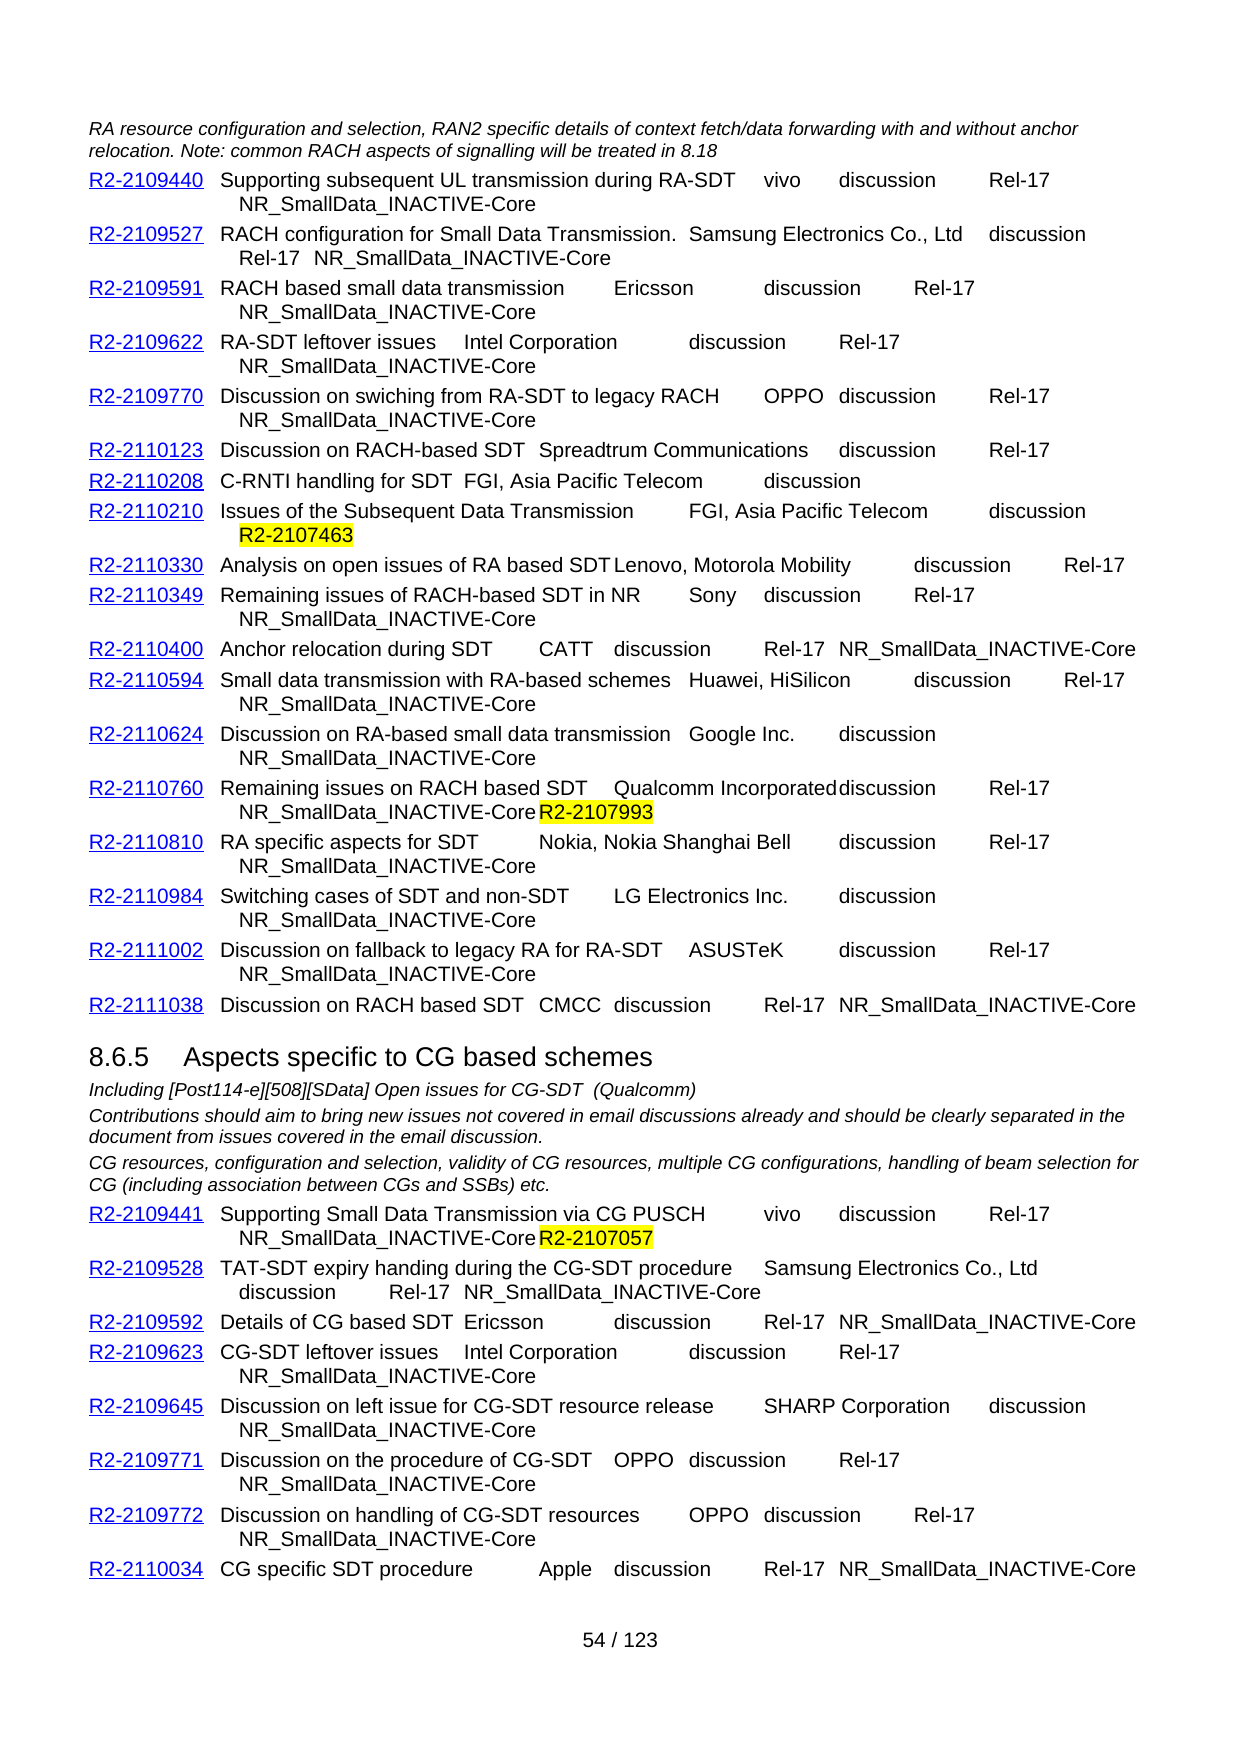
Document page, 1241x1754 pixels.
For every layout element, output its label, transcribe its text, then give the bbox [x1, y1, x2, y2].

title R2-2109771 Discussion on the procedure of CG-SDT OPPO discussion Rel-17 NR_SmallData_INACTIVE-Core [89, 1448, 1152, 1496]
title R2-2109645 Discussion on left issue for CG-SDT resource release SHARP Corporation discussion NR_SmallData_INACTIVE-Core [89, 1394, 1152, 1442]
title R2-2110123 Discussion on RACH-based SDT Spreadtrum Communications discussion Rel-17 [89, 438, 1152, 462]
title R2-2110349 Remaining issues of RACH-based SDT in NR Sony discussion Rel-17 NR_SmallData_INACTIVE-Core [89, 583, 1152, 631]
title R2-2110034 CG specific SDT procedure Apple discussion Rel-17 NR_SmallData_INACTIVE-Core [89, 1557, 1152, 1581]
title R2-2109770 Discussion on swiching from RA-SDT to legacy RACH OPPO discussion Rel-17 NR_SmallData_INACTIVE-Core [89, 384, 1152, 432]
title R2-2109528 TAT-SDT expiry handing during the CG-SDT procedure Samsung Electronics Co., Ltd discussion Rel-17 NR_SmallData_INACTIVE-Core [89, 1256, 1152, 1303]
title R2-2110208 C-RNTI handling for SDT FGI, Asia Pacific Telecom discussion [89, 468, 1152, 492]
title R2-2111002 Discussion on fallback to legacy RA for RA-SDT ASUSTeK discussion Rel-17 NR_SmallData_INACTIVE-Core [89, 938, 1152, 986]
title R2-2109623 CG-SDT leftover issues Intel Corporation discussion Rel-17 NR_SmallData_INACTIVE-Core [89, 1340, 1152, 1388]
subtitle 8.6.5 Aspects specific to CG based schemes [89, 1041, 1152, 1073]
title R2-2109440 Supporting subsequent UL transmission during RA-SDT vivo discussion Rel-17 NR_SmallData_INACTIVE-Core [89, 167, 1152, 215]
title R2-2109527 RACH configuration for Small Data Transmission. Samsung Electronics Co., Ltd discussion Rel-17 NR_SmallData_INACTIVE-Core [89, 222, 1152, 269]
text CG resources, configuration and selection, validity of CG resources, multiple CG configurations, handling of beam selection for CG (including association between CGs and SSBs) etc. [89, 1152, 1152, 1195]
title R2-2109622 RA-SDT leftover issues Intel Corporation discussion Rel-17 NR_SmallData_INACTIVE-Core [89, 330, 1152, 378]
title R2-2109591 RACH based small data transmission Ericsson discussion Rel-17 NR_SmallData_INACTIVE-Core [89, 276, 1152, 324]
title R2-2110984 Switching cases of SDT and non-SDT LG Electronics Inc. discussion NR_SmallData_INACTIVE-Core [89, 884, 1152, 932]
text Contributions should aim to bring new issues not covered in email discussions already and should be clearly separated in the document from issues covered in the email discussion. [89, 1105, 1152, 1148]
title R2-2110400 Anchor relocation during SDT CATT discussion Rel-17 NR_SmallData_INACTIVE-Core [89, 637, 1152, 661]
title R2-2109772 Discussion on handling of CG-SDT resources OPPO discussion Rel-17 NR_SmallData_INACTIVE-Core [89, 1502, 1152, 1550]
title R2-2109592 Details of CG based SDT Ericsson discussion Rel-17 NR_SmallData_INACTIVE-Core [89, 1310, 1152, 1334]
title R2-2111038 Discussion on RACH based SDT CMCC discussion Rel-17 NR_SmallData_INACTIVE-Core [89, 992, 1152, 1016]
title R2-2110624 Discussion on RA-based small data transmission Google Inc. discussion NR_SmallData_INACTIVE-Core [89, 722, 1152, 769]
title R2-2110810 RA specific aspects for SDT Nokia, Nokia Shanghai Bell discussion Rel-17 NR_SmallData_INACTIVE-Core [89, 830, 1152, 878]
title R2-2110594 Small data transmission with RA-based schemes Huawei, HiSilicon discussion Rel-17 NR_SmallData_INACTIVE-Core [89, 667, 1152, 715]
title R2-2110210 Issues of the Subsequent Data Transmission FGI, Asia Pacific Telecom discussion R2-2107463 [89, 499, 1152, 547]
text RA resource configuration and selection, RAN2 specific details of context fetch/data forwarding with and without anchor relocation. Note: common RACH aspects of signalling will be treated in 8.18 [89, 118, 1152, 161]
title R2-2110760 Remaining issues on RACH based SDT Qualcomm Incorporated discussion Rel-17 NR_SmallData_INACTIVE-Core R2-2107993 [89, 776, 1152, 824]
title R2-2110330 Analysis on open issues of RA based SDT Lenovo, Motorola Mobility discussion Rel-17 [89, 553, 1152, 577]
text Including [Post114-e][508][SData] Open issues for CG-SDT (Qualcomm) [89, 1079, 1152, 1101]
title R2-2109441 Supporting Small Data Transmission via CG PUSCH vivo discussion Rel-17 NR_SmallData_INACTIVE-Core R2-2107057 [89, 1201, 1152, 1249]
